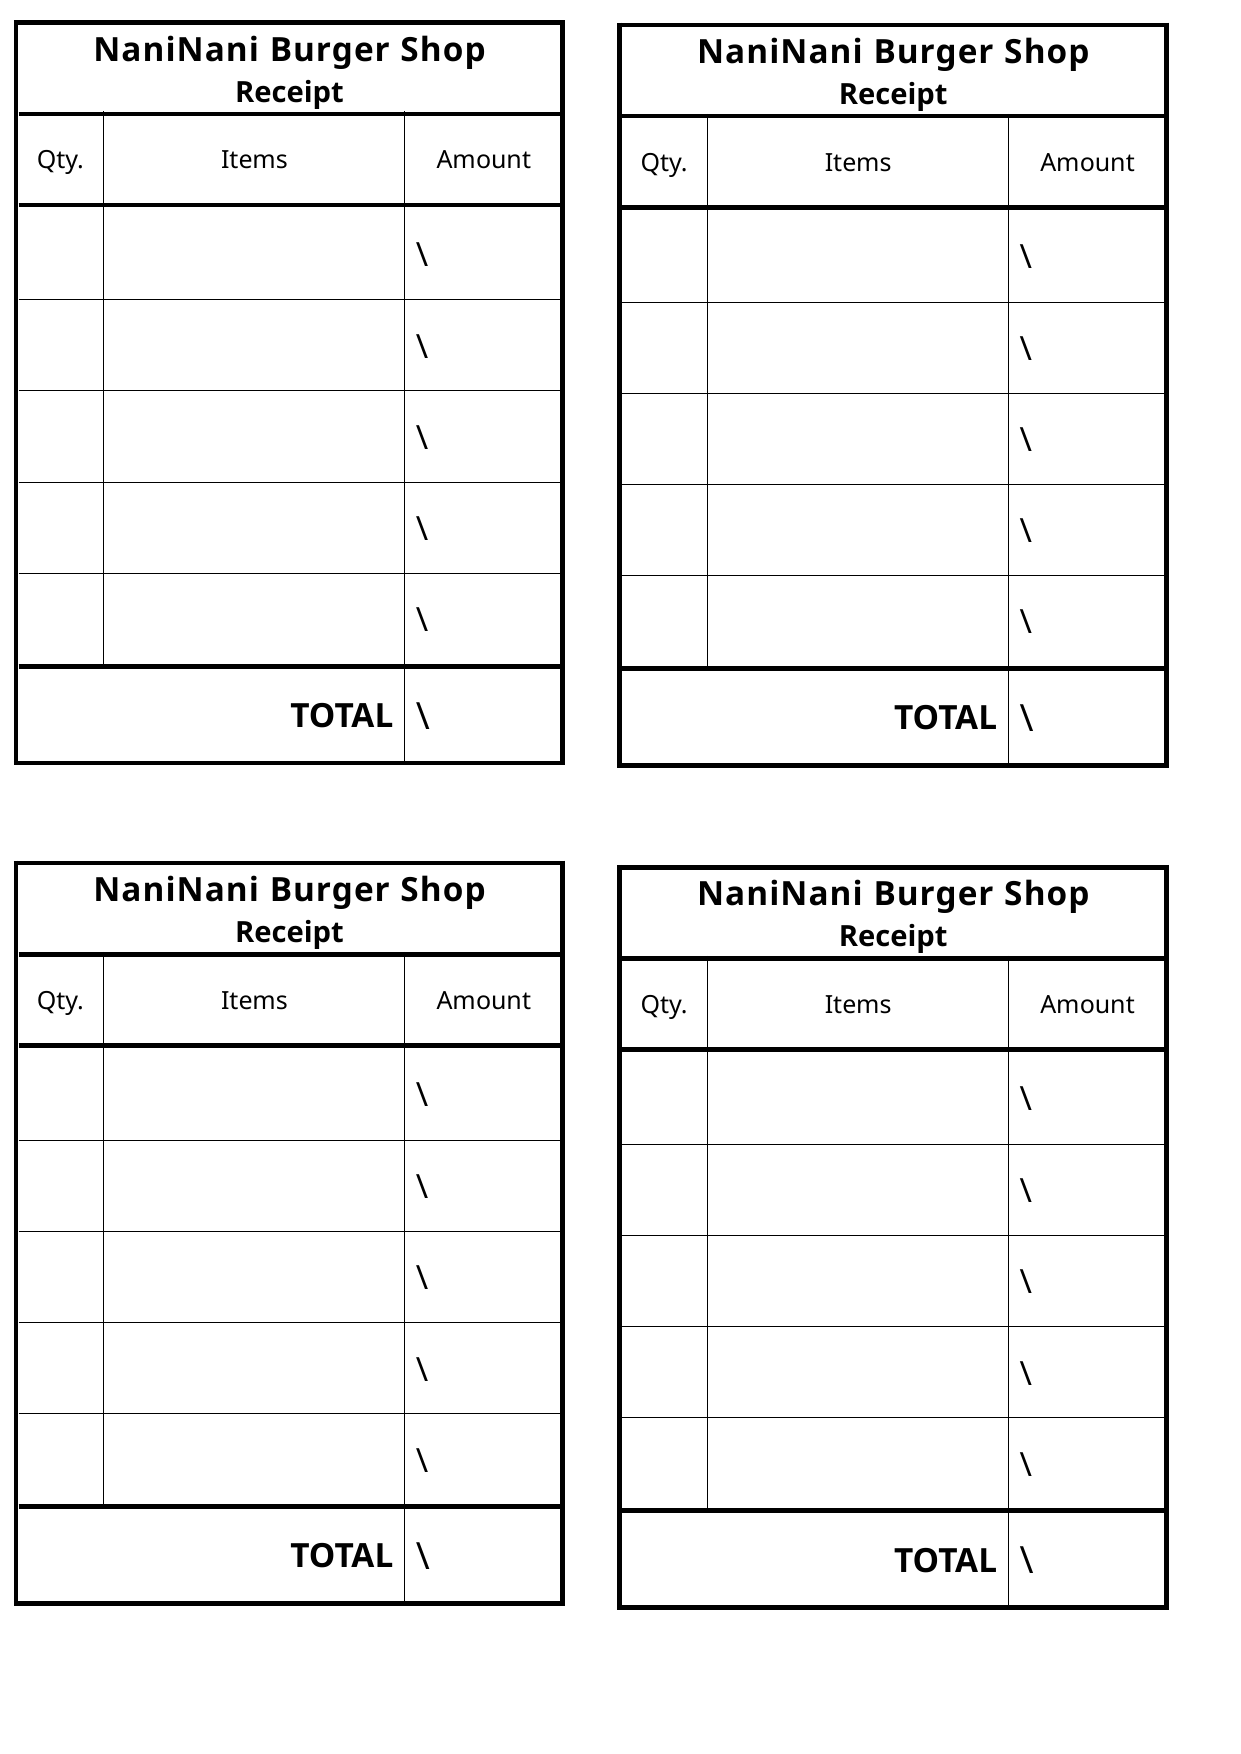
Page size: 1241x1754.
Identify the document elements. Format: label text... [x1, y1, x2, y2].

table_cell \ [405, 1414, 560, 1504]
table_cell Items [708, 961, 1008, 1047]
table_cell TOTAL [18, 1505, 404, 1601]
table_cell [104, 574, 404, 664]
table_cell [622, 485, 707, 575]
table_cell [708, 1236, 1008, 1326]
table_cell [18, 574, 103, 664]
table_cell [18, 1323, 103, 1413]
table_cell [708, 1418, 1008, 1508]
table_cell Qty. [18, 953, 103, 1043]
table_cell \ [1009, 394, 1164, 484]
table_cell [622, 1236, 707, 1326]
table_cell Items [708, 118, 1008, 205]
table_cell [622, 394, 707, 484]
table_cell [104, 207, 404, 299]
table_cell \ [405, 1323, 560, 1413]
table_cell [622, 1418, 707, 1508]
table_cell [708, 576, 1008, 666]
table_cell [104, 483, 404, 573]
table_cell Items [104, 957, 404, 1043]
table_cell [18, 1141, 103, 1231]
table_cell \ [405, 574, 560, 664]
table_cell [18, 1044, 103, 1140]
table_cell Items [104, 116, 404, 202]
table_cell [104, 1414, 404, 1504]
table_cell \ [1009, 1236, 1164, 1326]
table_cell \ [405, 391, 560, 482]
table_cell Qty. [18, 113, 103, 202]
table_cell \ [1009, 303, 1164, 393]
table_cell \ [405, 207, 560, 299]
table_cell [18, 483, 103, 573]
table_cell [708, 1327, 1008, 1417]
table_cell \ [1009, 485, 1164, 575]
table_cell \ [405, 1141, 560, 1231]
table_cell [708, 485, 1008, 575]
table_cell [708, 303, 1008, 393]
table_cell [708, 1052, 1008, 1144]
table_cell [708, 394, 1008, 484]
table_header NaniNani Burger Shop Receipt [18, 865, 560, 952]
table_cell [104, 300, 404, 390]
table_cell [104, 1048, 404, 1140]
table_cell [104, 391, 404, 482]
table_cell [18, 300, 103, 390]
table_cell \ [1009, 1513, 1164, 1605]
table_cell \ [405, 1232, 560, 1322]
table_cell Qty. [622, 961, 707, 1047]
table_header NaniNani Burger Shop Receipt [622, 870, 1164, 956]
table_cell \ [1009, 1418, 1164, 1508]
table_cell \ [405, 1048, 560, 1140]
table_cell [708, 210, 1008, 302]
table_cell \ [405, 483, 560, 573]
table_cell \ [405, 669, 560, 761]
table_cell TOTAL [622, 671, 1008, 763]
table_cell \ [405, 300, 560, 390]
table_cell [622, 1145, 707, 1235]
table_cell Amount [405, 957, 560, 1043]
table_cell \ [405, 1509, 560, 1601]
table_cell [18, 204, 103, 299]
table_cell [18, 1232, 103, 1322]
table_cell [622, 303, 707, 393]
table_header NaniNani Burger Shop Receipt [18, 25, 560, 111]
table_cell \ [1009, 1145, 1164, 1235]
table_cell [18, 391, 103, 482]
table_cell [622, 1052, 707, 1144]
table_cell \ [1009, 576, 1164, 666]
table_cell \ [1009, 1052, 1164, 1144]
table_cell [104, 1323, 404, 1413]
table_header NaniNani Burger Shop Receipt [622, 27, 1164, 114]
table_cell [622, 1327, 707, 1417]
table_cell [104, 1141, 404, 1231]
table_cell Amount [1009, 118, 1164, 205]
table_cell \ [1009, 210, 1164, 302]
table_cell \ [1009, 671, 1164, 763]
table_cell [622, 576, 707, 666]
table_cell \ [1009, 1327, 1164, 1417]
table_cell TOTAL [622, 1513, 1008, 1605]
table_cell [708, 1145, 1008, 1235]
table_cell [104, 1232, 404, 1322]
table_cell Qty. [622, 118, 707, 205]
table_cell [18, 1414, 103, 1504]
table_cell Amount [1009, 961, 1164, 1047]
table_cell Amount [405, 116, 560, 202]
table_cell [622, 210, 707, 302]
table_cell TOTAL [18, 665, 404, 761]
